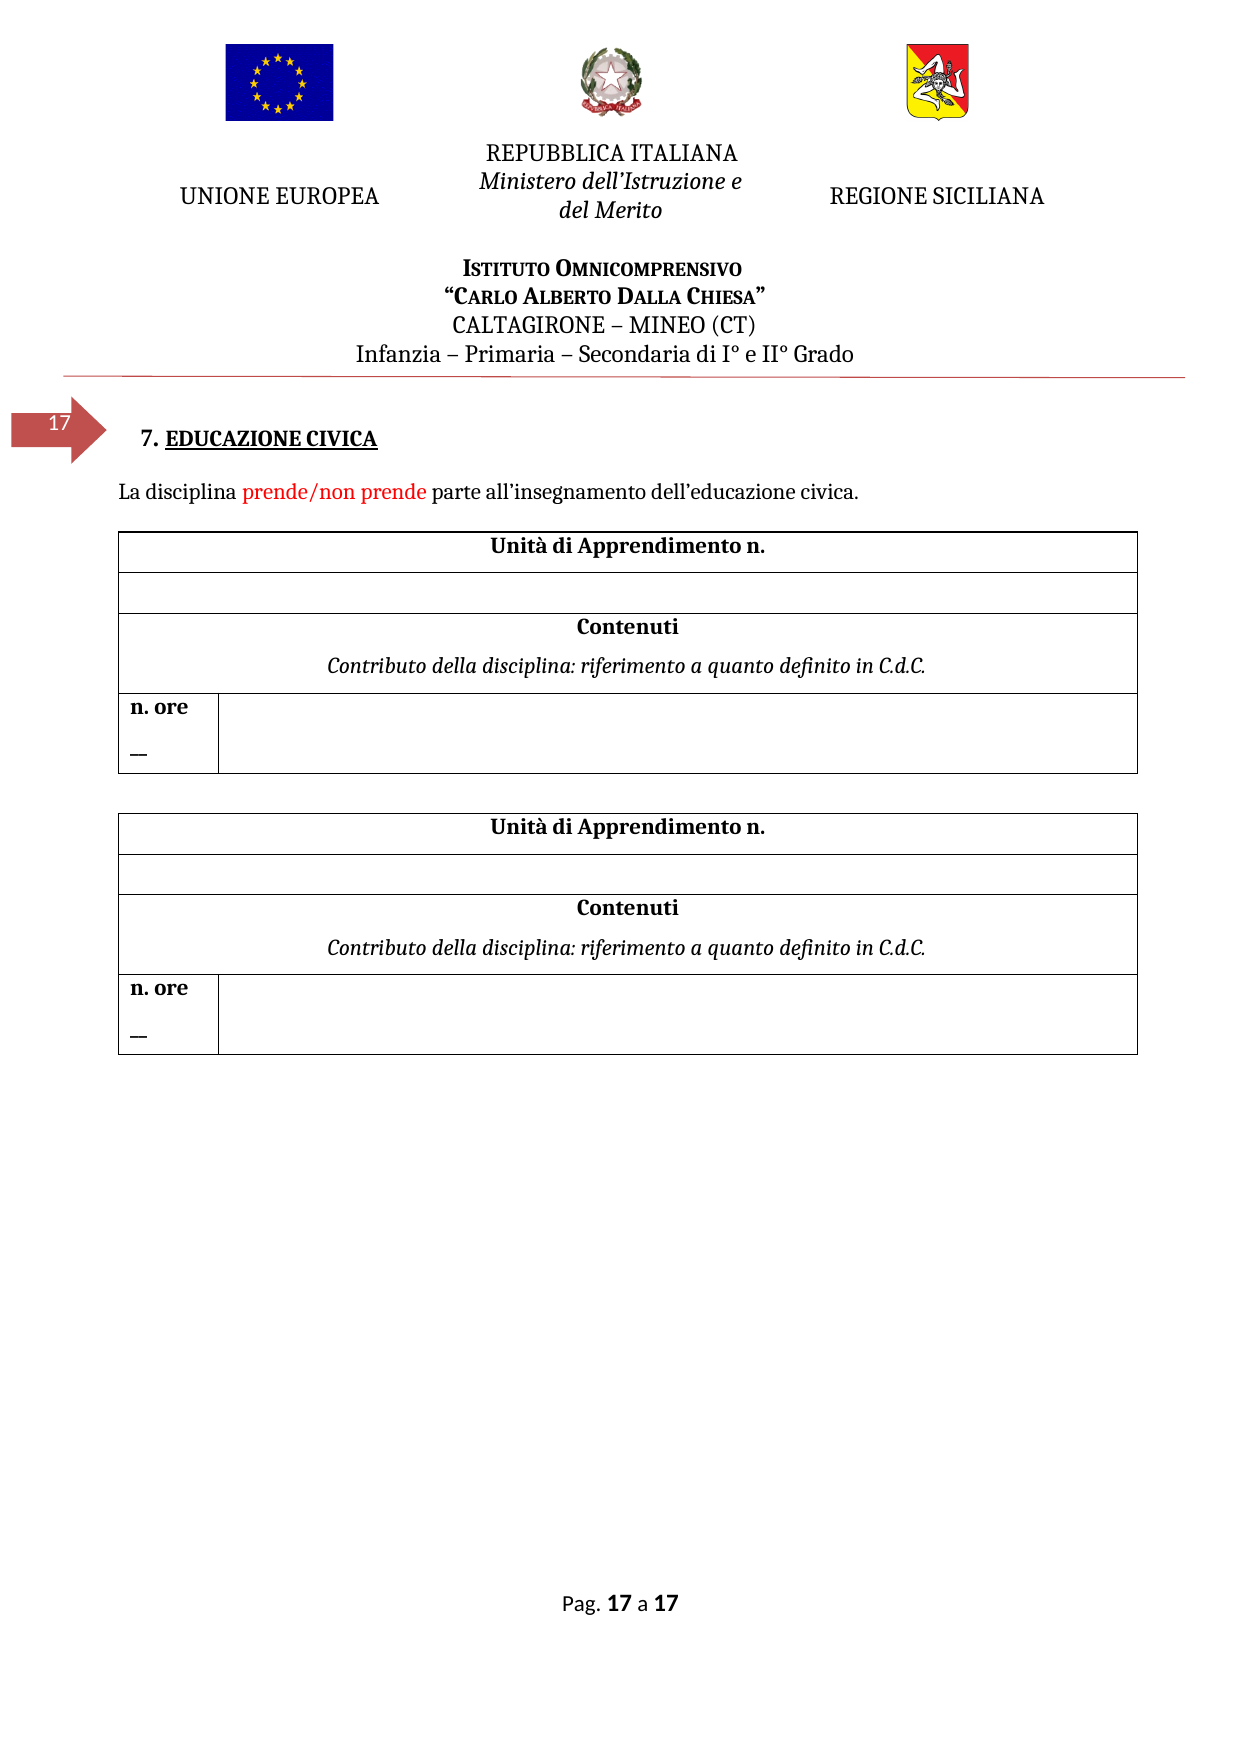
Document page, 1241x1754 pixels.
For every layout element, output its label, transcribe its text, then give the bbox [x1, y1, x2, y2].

picture [905, 44, 969, 122]
table_header Unità di Apprendimento n. [119, 533, 1137, 572]
table_cell Contenuti Contributo della disciplina: riferimento a quanto definito in C.d.C. [119, 614, 1137, 692]
table_cell [219, 975, 1137, 1054]
picture [578, 44, 646, 120]
table_cell Contenuti Contributo della disciplina: riferimento a quanto definito in C.d.C. [119, 895, 1137, 974]
text La disciplina prende/non prende parte all’insegnamento dell’educazione civica. [118, 479, 1122, 505]
table_cell [119, 573, 1137, 612]
list EDUCAZIONE CIVICA [140, 423, 1122, 452]
table_cell n. ore __ [119, 694, 218, 772]
table_cell n. ore __ [119, 975, 218, 1054]
table_header Unità di Apprendimento n. [119, 814, 1137, 853]
picture [225, 44, 334, 121]
table_cell [219, 694, 1137, 772]
table_cell [119, 855, 1137, 894]
